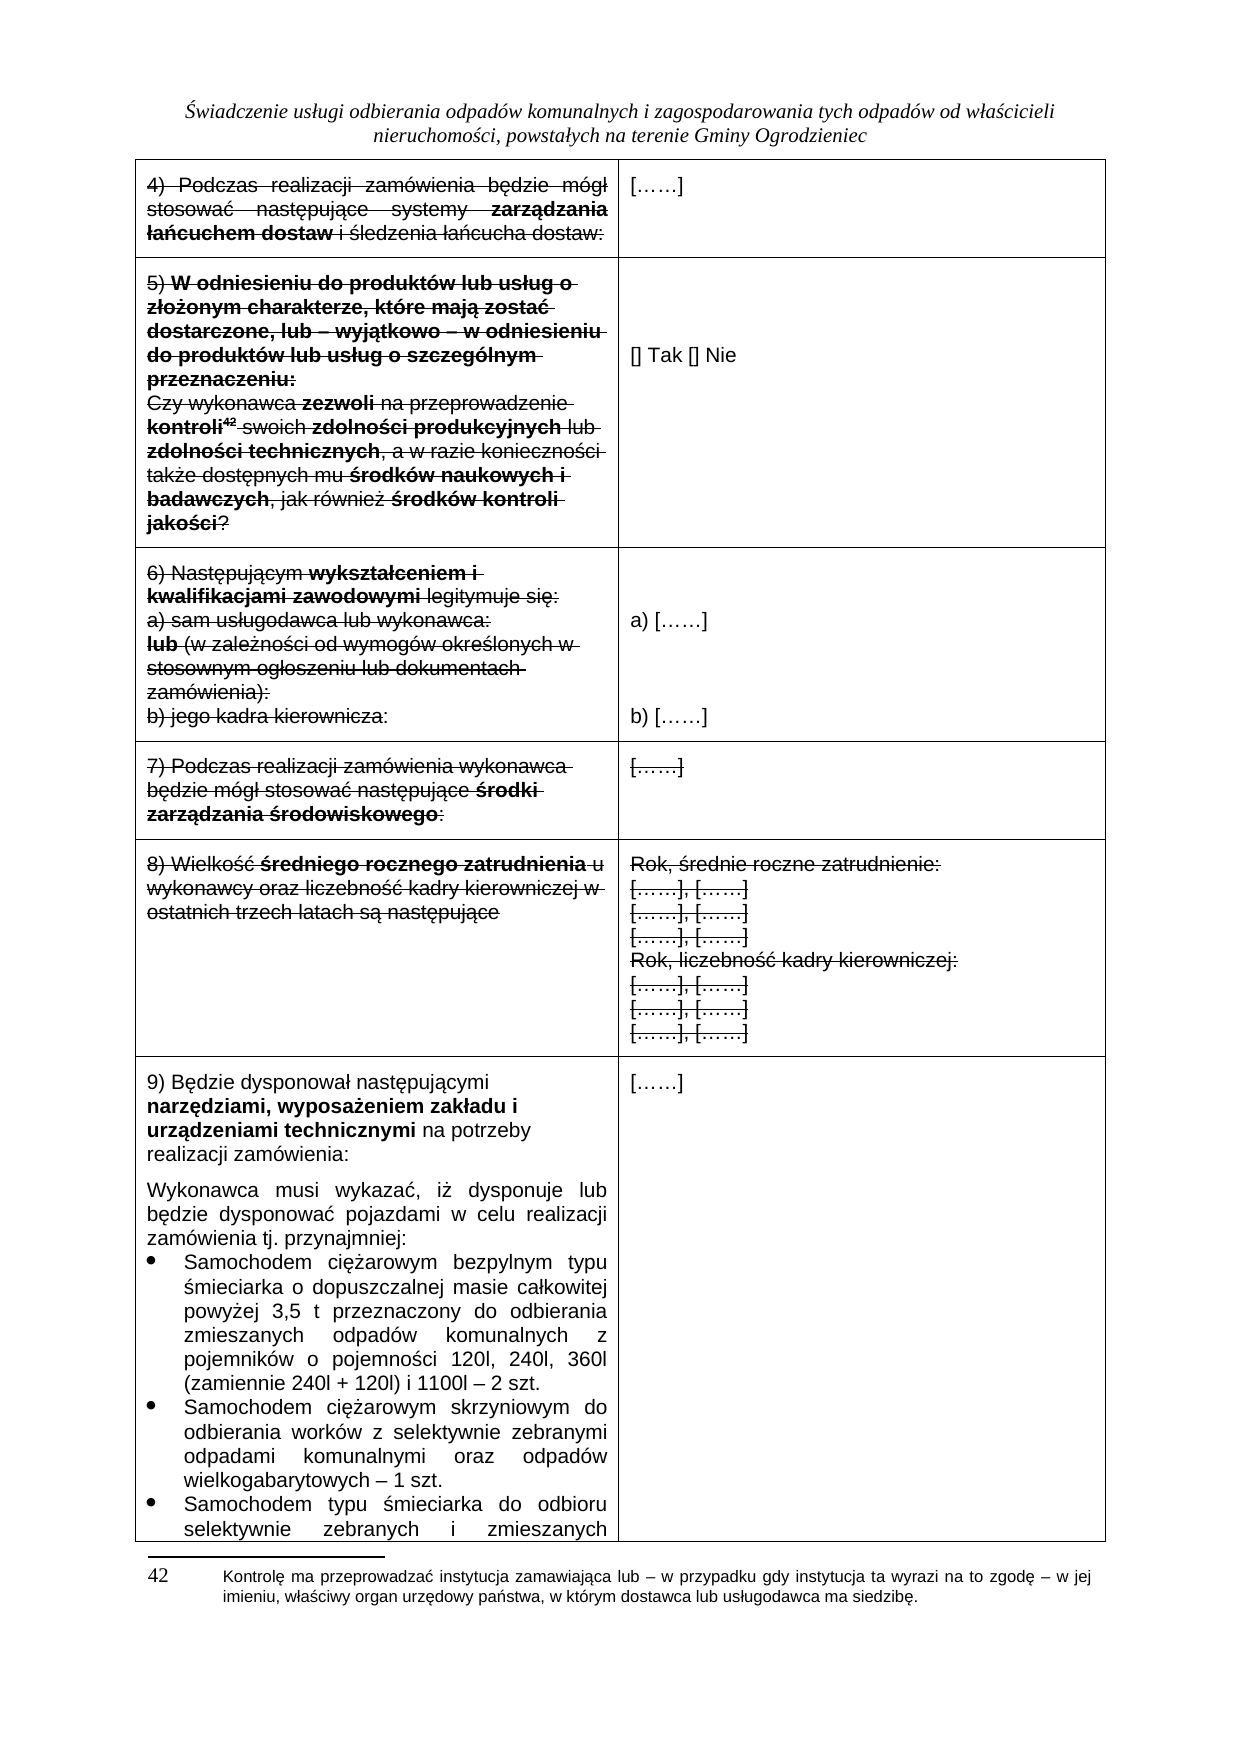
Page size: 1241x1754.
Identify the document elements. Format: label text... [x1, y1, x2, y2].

table_cell [……] [619, 160, 1105, 257]
table_cell [……] [619, 1057, 1105, 1541]
table_cell [] Tak [] Nie [619, 258, 1105, 547]
table_cell 8) Wielkość średniego rocznego zatrudnienia u wykonawcy oraz liczebność kadry kierowniczej w ostatnich trzech latach są następujące [136, 840, 618, 1056]
table_cell 4) Podczas realizacji zamówienia będzie mógł stosować następujące systemy zarządzania łańcuchem dostaw i śledzenia łańcucha dostaw: [136, 160, 618, 257]
table_cell 6) Następującym wykształceniem i kwalifikacjami zawodowymi legitymuje się: a) sam usługodawca lub wykonawca: lub (w zależności od wymogów określonych w stosownym ogłoszeniu lub dokumentach zamówienia): b) jego kadra kierownicza: [136, 548, 618, 741]
table_cell [……] [619, 742, 1105, 838]
table_cell a) [……] b) [……] [619, 548, 1105, 741]
table_cell 7) Podczas realizacji zamówienia wykonawca będzie mógł stosować następujące środki zarządzania środowiskowego: [136, 742, 618, 838]
table_cell Rok, średnie roczne zatrudnienie: [……], [……] [……], [……] [……], [……] Rok, liczebność kadry kierowniczej: [……], [……] [……], [……] [……], [……] [619, 840, 1105, 1056]
table_cell 5) W odniesieniu do produktów lub usług o złożonym charakterze, które mają zostać dostarczone, lub – wyjątkowo – w odniesieniu do produktów lub usług o szczególnym przeznaczeniu: Czy wykonawca zezwoli na przeprowadzenie kontroli swoich zdolności produkcyjnych lub zdolności technicznych, a w razie konieczności także dostępnych mu środków naukowych i badawczych, jak również środków kontroli jakości? [136, 258, 618, 547]
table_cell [136, 1057, 618, 1541]
